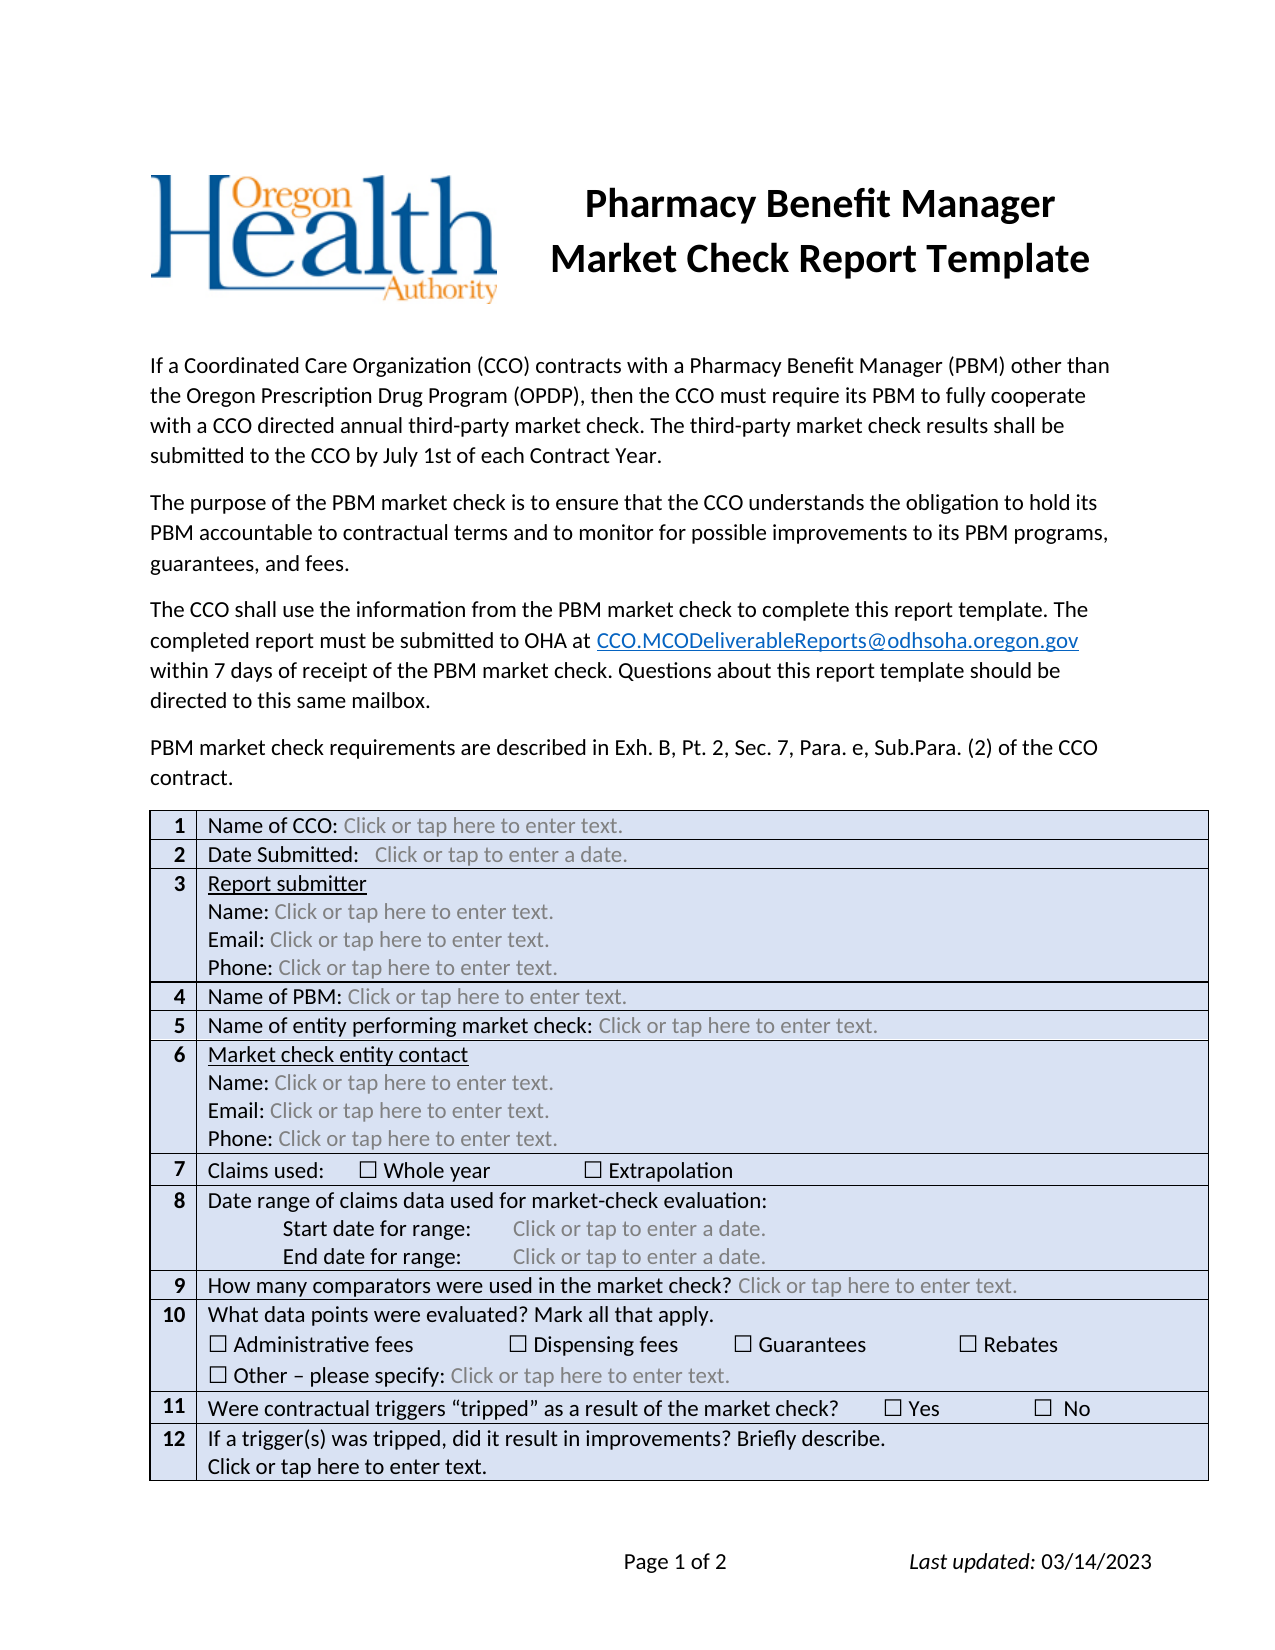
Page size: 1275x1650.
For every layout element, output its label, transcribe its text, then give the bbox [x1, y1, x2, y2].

table_header 1 [151, 811, 196, 839]
table_cell 3 [151, 869, 196, 981]
table_cell 11 [151, 1392, 196, 1423]
text Pharmacy Benefit Manager [496, 177, 1125, 228]
text Market Check Report Template [496, 232, 1125, 283]
table_cell 5 [151, 1011, 196, 1039]
table_cell 7 [151, 1154, 196, 1185]
table_cell Report submitter Name: Email: Phone: [197, 869, 1208, 981]
table_cell 2 [151, 840, 196, 868]
table_cell Date range of claims data used for market-check evaluation: Start date for range: End date for range: [197, 1186, 1208, 1270]
table_cell Name of entity performing market check: [197, 1011, 1208, 1039]
table_cell 6 [151, 1041, 196, 1153]
table_cell 10 [151, 1300, 196, 1391]
text The CCO shall use the information from the PBM market check to complete this report template. The completed report must be submitted to OHA at CCO.MCODeliverableReports@odhsoha.oregon.gov within 7 days of receipt of the PBM market check. Questions about this report template should be directed to this same mailbox. [150, 596, 1125, 714]
table_cell If a trigger(s) was tripped, did it result in improvements? Briefly describe. [197, 1424, 1208, 1480]
text The purpose of the PBM market check is to ensure that the CCO understands the obligation to hold its PBM accountable to contractual terms and to monitor for possible improvements to its PBM programs, guarantees, and fees. [150, 488, 1125, 577]
picture [150, 175, 496, 302]
table_cell How many comparators were used in the market check? [197, 1271, 1208, 1299]
table_cell 4 [151, 983, 196, 1010]
table_cell 9 [151, 1271, 196, 1299]
table_cell Date Submitted: [197, 840, 1208, 868]
table_header Name of CCO: [197, 811, 1208, 839]
text If a Coordinated Care Organization (CCO) contracts with a Pharmacy Benefit Manager (PBM) other than the Oregon Prescription Drug Program (OPDP), then the CCO must require its PBM to fully cooperate with a CCO directed annual third-party market check. The third-party market check results shall be submitted to the CCO by July 1st of each Contract Year. [150, 351, 1125, 469]
table_cell Were contractual triggers “tripped” as a result of the market check? Yes No [197, 1392, 1208, 1423]
table_cell Name of PBM: [197, 983, 1208, 1010]
text PBM market check requirements are described in Exh. B, Pt. 2, Sec. 7, Para. e, Sub.Para. (2) of the CCO contract. [150, 733, 1125, 791]
table_cell 8 [151, 1186, 196, 1270]
table_cell What data points were evaluated? Mark all that apply. Administrative fees Dispensing fees Guarantees Rebates Other – please specify: [197, 1300, 1208, 1391]
table_cell Market check entity contact Name: Email: Phone: [197, 1041, 1208, 1153]
table_cell Claims used: Whole year Extrapolation [197, 1154, 1208, 1185]
table_cell 12 [151, 1424, 196, 1480]
